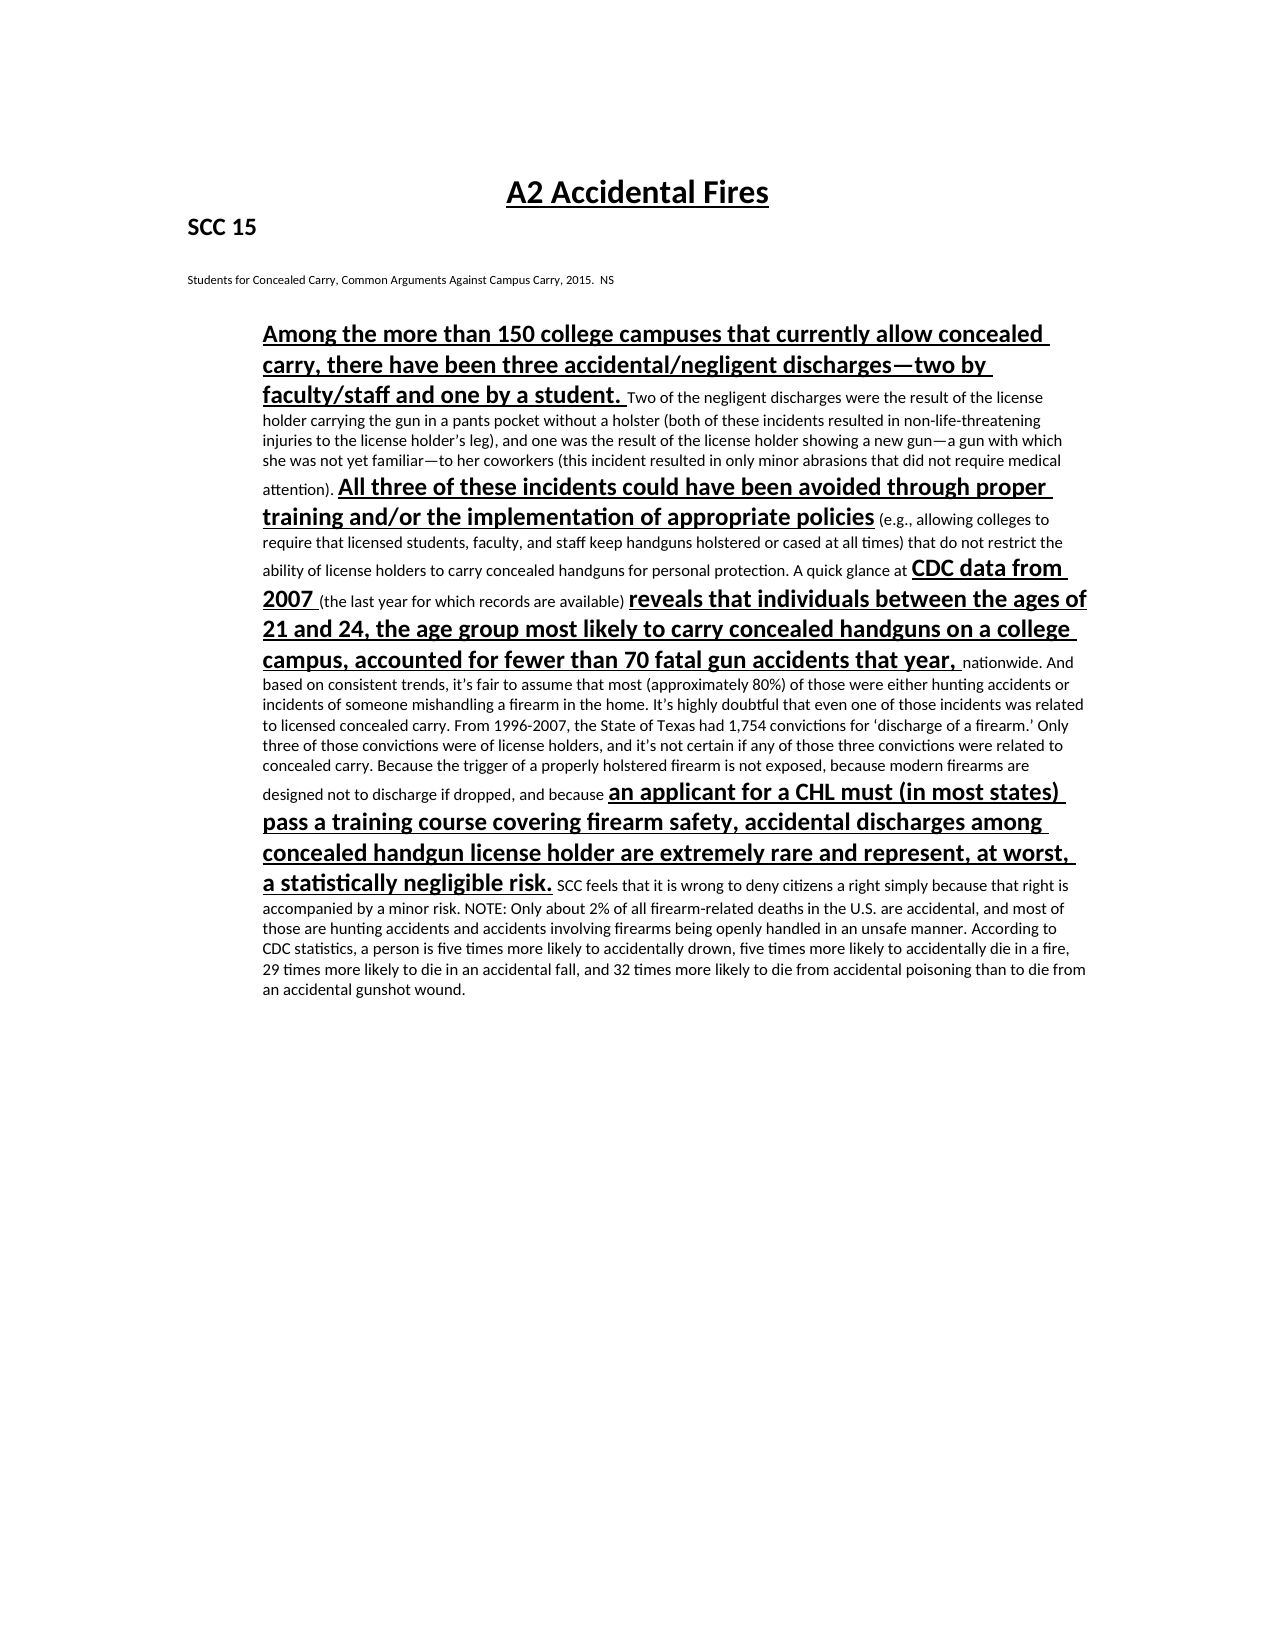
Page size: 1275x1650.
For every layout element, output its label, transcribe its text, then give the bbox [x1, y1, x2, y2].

text Among the more than 150 college campuses that currently allow concealed carry, there have been three accidental/negligent discharges—two by faculty/staff and one by a student. Two of the negligent discharges were the result of the license holder carrying the gun in a pants pocket without a holster (both of these incidents resulted in non-life-threatening injuries to the license holder’s leg), and one was the result of the license holder showing a new gun—a gun with which she was not yet familiar—to her coworkers (this incident resulted in only minor abrasions that did not require medical attention). All three of these incidents could have been avoided through proper training and/or the implementation of appropriate policies (e.g., allowing colleges to require that licensed students, faculty, and staff keep handguns holstered or cased at all times) that do not restrict the ability of license holders to carry concealed handguns for personal protection. A quick glance at CDC data from 2007 (the last year for which records are available) reveals that individuals between the ages of 21 and 24, the age group most likely to carry concealed handguns on a college campus, accounted for fewer than 70 fatal gun accidents that year, nationwide. And based on consistent trends, it’s fair to assume that most (approximately 80%) of those were either hunting accidents or incidents of someone mishandling a firearm in the home. It’s highly doubtful that even one of those incidents was related to licensed concealed carry. From 1996-2007, the State of Texas had 1,754 convictions for ‘discharge of a firearm.’ Only three of those convictions were of license holders, and it’s not certain if any of those three convictions were related to concealed carry. Because the trigger of a properly holstered firearm is not exposed, because modern firearms are designed not to discharge if dropped, and because an applicant for a CHL must (in most states) pass a training course covering firearm safety, accidental discharges among concealed handgun license holder are extremely rare and represent, at worst, a statistically negligible risk. SCC feels that it is wrong to deny citizens a right simply because that right is accompanied by a minor risk. NOTE: Only about 2% of all firearm-related deaths in the U.S. are accidental, and most of those are hunting accidents and accidents involving firearms being openly handled in an unsafe manner. According to CDC statistics, a person is five times more likely to accidentally drown, five times more likely to accidentally die in a fire, 29 times more likely to die in an accidental fall, and 32 times more likely to die from accidental poisoning than to die from an accidental gunshot wound. [262, 318, 1087, 999]
text SCC 15 [187, 212, 1087, 242]
subtitle A2 Accidental Fires [187, 171, 1087, 212]
text Students for Concealed Carry, Common Arguments Against Campus Carry, 2015. NS [187, 273, 1087, 288]
